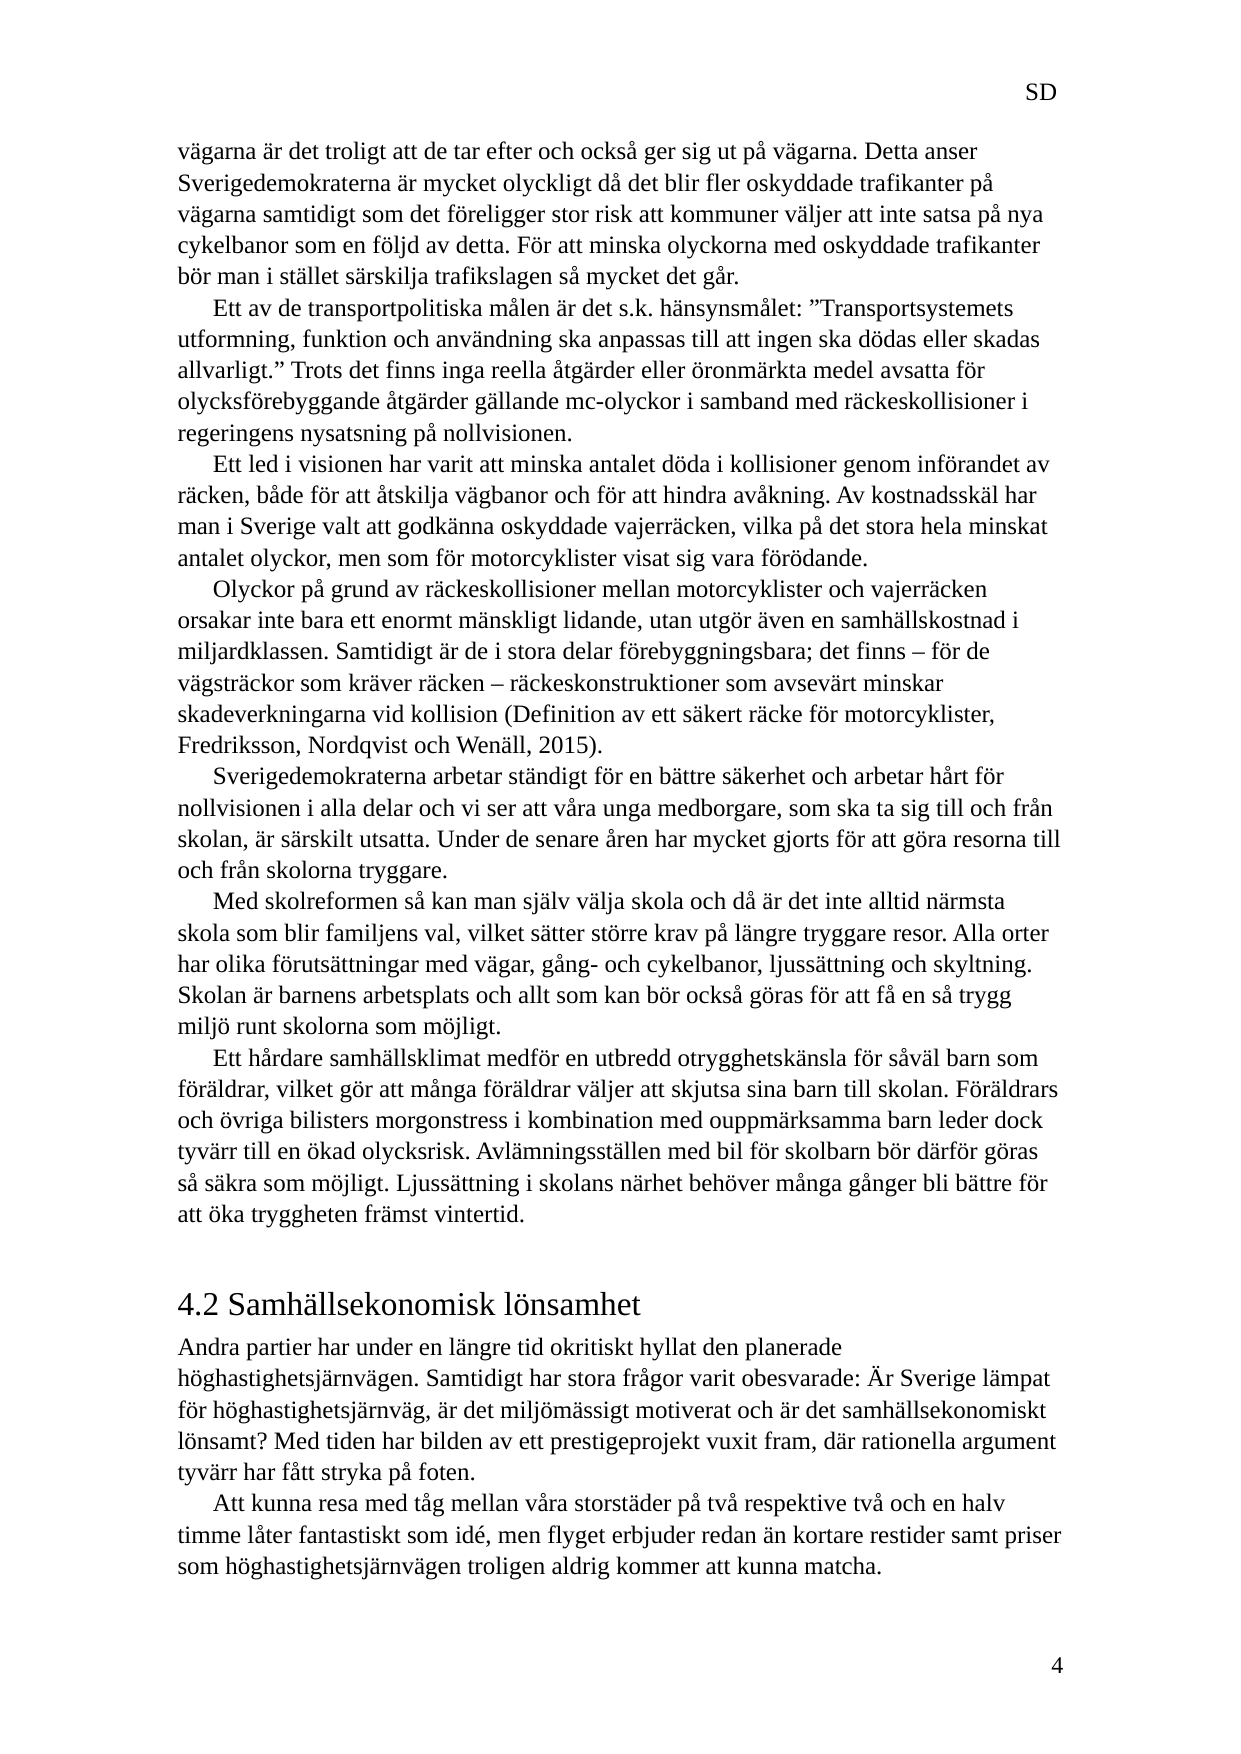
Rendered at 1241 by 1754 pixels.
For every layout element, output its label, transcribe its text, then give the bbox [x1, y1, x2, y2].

text Ett av de transportpolitiska målen är det s.k. hänsynsmålet: ”Transportsystemets utformning, funktion och användning ska anpassas till att ingen ska dödas eller skadas allvarligt.” Trots det finns inga reella åtgärder eller öronmärkta medel avsatta för olycksförebyggande åtgärder gällande mc-olyckor i samband med räckeskollisioner i regeringens nysatsning på nollvisionen. [177, 290, 1063, 446]
text Sverigedemokraterna arbetar ständigt för en bättre säkerhet och arbetar hårt för nollvisionen i alla delar och vi ser att våra unga medborgare, som ska ta sig till och från skolan, är särskilt utsatta. Under de senare åren har mycket gjorts för att göra resorna till och från skolorna tryggare. [177, 759, 1063, 884]
text Att kunna resa med tåg mellan våra storstäder på två respektive två och en halv timme låter fantastiskt som idé, men flyget erbjuder redan än kortare restider samt priser som höghastighetsjärnvägen troligen aldrig kommer att kunna matcha. [177, 1486, 1063, 1580]
text Andra partier har under en längre tid okritiskt hyllat den planerade höghastighetsjärnvägen. Samtidigt har stora frågor varit obesvarade: Är Sverige lämpat för höghastighetsjärnväg, är det miljömässigt motiverat och är det samhällsekonomiskt lönsamt? Med tiden har bilden av ett prestigeprojekt vuxit fram, där rationella argument tyvärr har fått stryka på foten. [177, 1330, 1063, 1486]
text Ett hårdare samhällsklimat medför en utbredd otrygghetskänsla för såväl barn som föräldrar, vilket gör att många föräldrar väljer att skjutsa sina barn till skolan. Föräldrars och övriga bilisters morgonstress i kombination med ouppmärksamma barn leder dock tyvärr till en ökad olycksrisk. Avlämningsställen med bil för skolbarn bör därför göras så säkra som möjligt. Ljussättning i skolans närhet behöver många gånger bli bättre för att öka tryggheten främst vintertid. [177, 1040, 1063, 1228]
text Samhällsekonomisk lönsamhet [177, 1290, 1063, 1321]
text Ett led i visionen har varit att minska antalet döda i kollisioner genom införandet av räcken, både för att åtskilja vägbanor och för att hindra avåkning. Av kostnadsskäl har man i Sverige valt att godkänna oskyddade vajerräcken, vilka på det stora hela minskat antalet olyckor, men som för motorcyklister visat sig vara förödande. [177, 446, 1063, 571]
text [177, 134, 1063, 290]
text Med skolreformen så kan man själv välja skola och då är det inte alltid närmsta skola som blir familjens val, vilket sätter större krav på längre tryggare resor. Alla orter har olika förutsättningar med vägar, gång- och cykelbanor, ljussättning och skyltning. Skolan är barnens arbetsplats och allt som kan bör också göras för att få en så trygg miljö runt skolorna som möjligt. [177, 884, 1063, 1040]
text Olyckor på grund av räckeskollisioner mellan motorcyklister och vajerräcken orsakar inte bara ett enormt mänskligt lidande, utan utgör även en samhällskostnad i miljardklassen. Samtidigt är de i stora delar förebyggningsbara; det finns – för de vägsträckor som kräver räcken – räckeskonstruktioner som avsevärt minskar skadeverkningarna vid kollision (Definition av ett säkert räcke för motorcyklister, Fredriksson, Nordqvist och Wenäll, 2015). [177, 571, 1063, 759]
